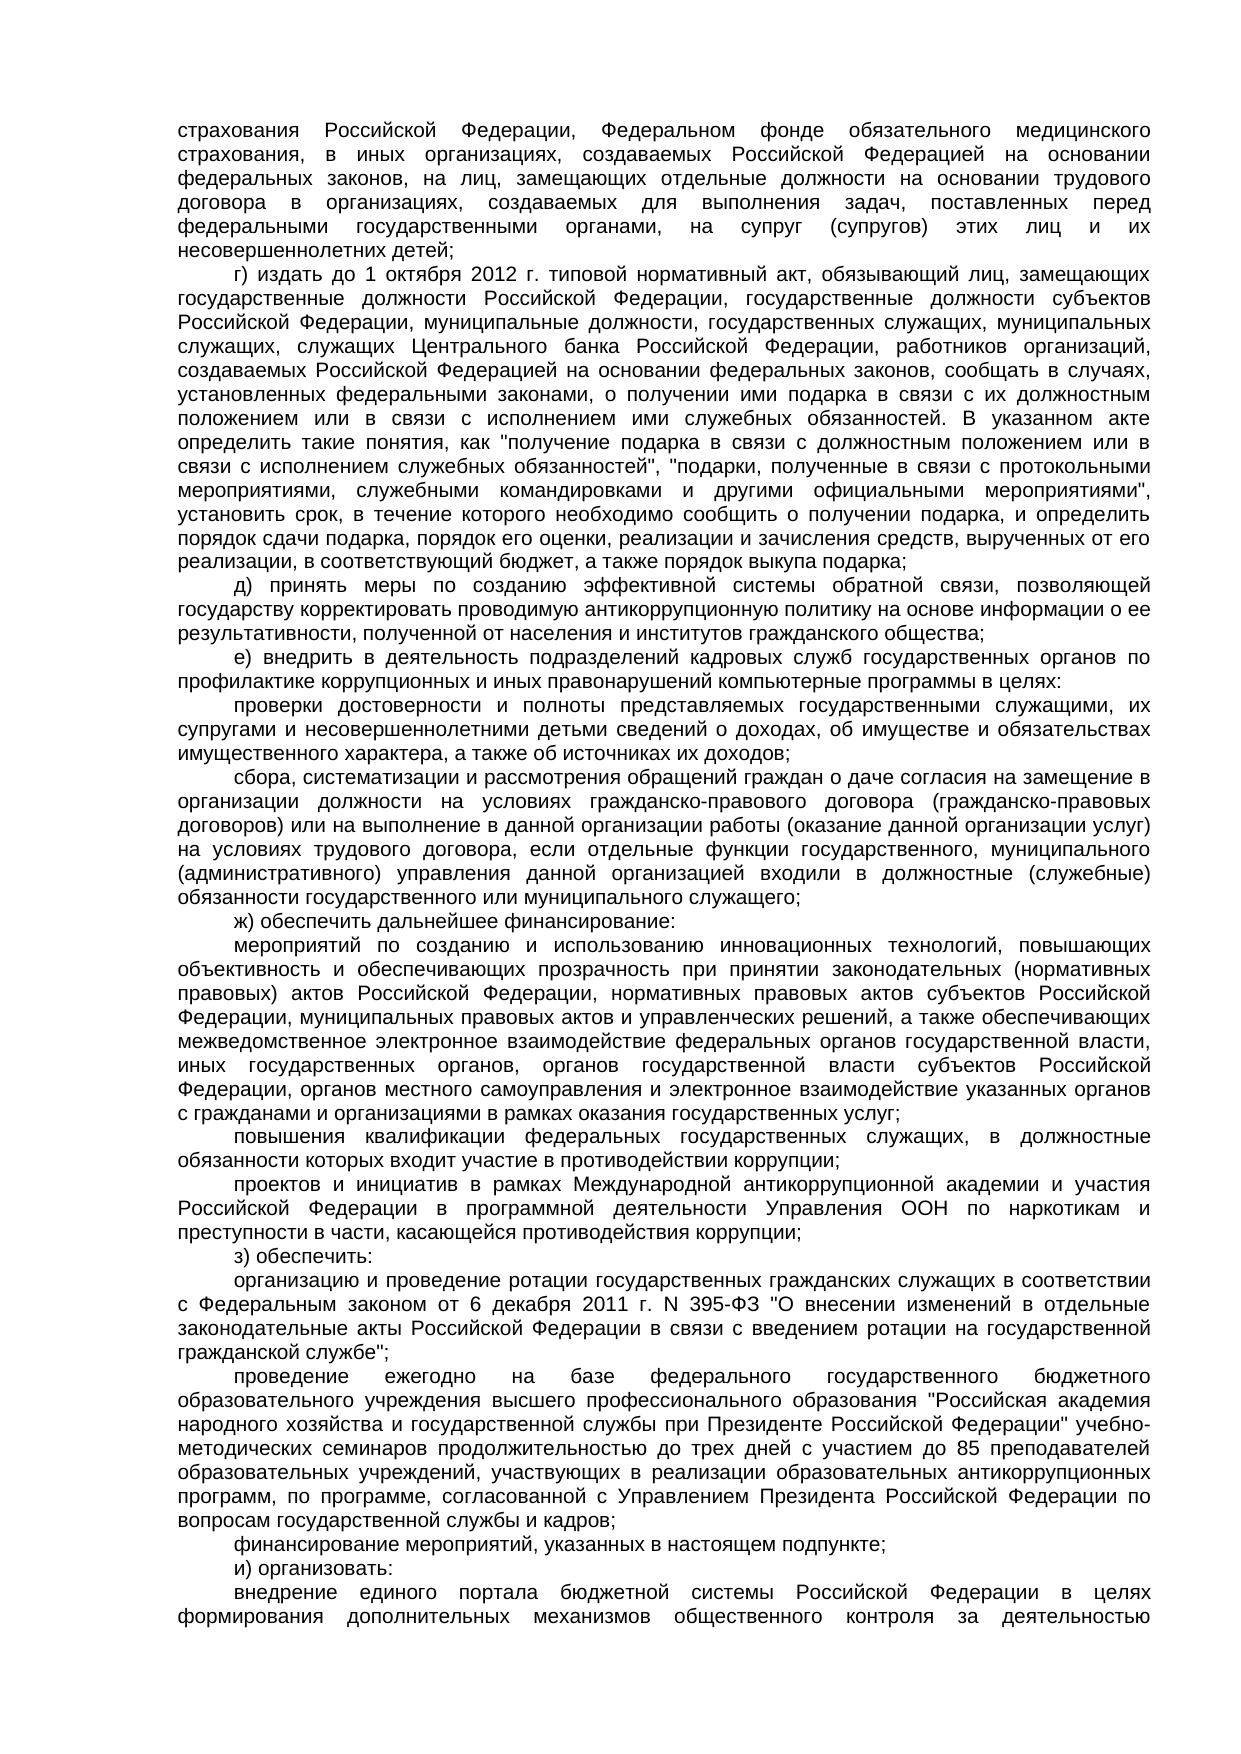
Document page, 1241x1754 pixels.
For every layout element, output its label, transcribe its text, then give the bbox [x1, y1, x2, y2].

text проектов и инициатив в рамках Международной антикоррупционной академии и участия Российской Федерации в программной деятельности Управления ООН по наркотикам и преступности в части, касающейся противодействия коррупции; [177, 1172, 1152, 1244]
text финансирование мероприятий, указанных в настоящем подпункте; [177, 1532, 1152, 1556]
text повышения квалификации федеральных государственных служащих, в должностные обязанности которых входит участие в противодействии коррупции; [177, 1124, 1152, 1172]
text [177, 1579, 1152, 1627]
text з) обеспечить: [177, 1244, 1152, 1268]
text мероприятий по созданию и использованию инновационных технологий, повышающих объективность и обеспечивающих прозрачность при принятии законодательных (нормативных правовых) актов Российской Федерации, нормативных правовых актов субъектов Российской Федерации, муниципальных правовых актов и управленческих решений, а также обеспечивающих межведомственное электронное взаимодействие федеральных органов государственной власти, иных государственных органов, органов государственной власти субъектов Российской Федерации, органов местного самоуправления и электронное взаимодействие указанных органов с гражданами и организациями в рамках оказания государственных услуг; [177, 933, 1152, 1124]
text организацию и проведение ротации государственных гражданских служащих в соответствии с Федеральным законом от 6 декабря 2011 г. N 395-ФЗ "О внесении изменений в отдельные законодательные акты Российской Федерации в связи с введением ротации на государственной гражданской службе"; [177, 1268, 1152, 1364]
text проверки достоверности и полноты представляемых государственными служащими, их супругами и несовершеннолетними детьми сведений о доходах, об имуществе и обязательствах имущественного характера, а также об источниках их доходов; [177, 693, 1152, 765]
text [177, 118, 1152, 262]
text г) издать до 1 октября 2012 г. типовой нормативный акт, обязывающий лиц, замещающих государственные должности Российской Федерации, государственные должности субъектов Российской Федерации, муниципальные должности, государственных служащих, муниципальных служащих, служащих Центрального банка Российской Федерации, работников организаций, создаваемых Российской Федерацией на основании федеральных законов, сообщать в случаях, установленных федеральными законами, о получении ими подарка в связи с их должностным положением или в связи с исполнением ими служебных обязанностей. В указанном акте определить такие понятия, как "получение подарка в связи с должностным положением или в связи с исполнением служебных обязанностей", "подарки, полученные в связи с протокольными мероприятиями, служебными командировками и другими официальными мероприятиями", установить срок, в течение которого необходимо сообщить о получении подарка, и определить порядок сдачи подарка, порядок его оценки, реализации и зачисления средств, вырученных от его реализации, в соответствующий бюджет, а также порядок выкупа подарка; [177, 262, 1152, 573]
text и) организовать: [177, 1556, 1152, 1579]
text сбора, систематизации и рассмотрения обращений граждан о даче согласия на замещение в организации должности на условиях гражданско-правового договора (гражданско-правовых договоров) или на выполнение в данной организации работы (оказание данной организации услуг) на условиях трудового договора, если отдельные функции государственного, муниципального (административного) управления данной организацией входили в должностные (служебные) обязанности государственного или муниципального служащего; [177, 765, 1152, 909]
text д) принять меры по созданию эффективной системы обратной связи, позволяющей государству корректировать проводимую антикоррупционную политику на основе информации о ее результативности, полученной от населения и институтов гражданского общества; [177, 573, 1152, 645]
text е) внедрить в деятельность подразделений кадровых служб государственных органов по профилактике коррупционных и иных правонарушений компьютерные программы в целях: [177, 645, 1152, 693]
text ж) обеспечить дальнейшее финансирование: [177, 909, 1152, 933]
text проведение ежегодно на базе федерального государственного бюджетного образовательного учреждения высшего профессионального образования "Российская академия народного хозяйства и государственной службы при Президенте Российской Федерации" учебно-методических семинаров продолжительностью до трех дней с участием до 85 преподавателей образовательных учреждений, участвующих в реализации образовательных антикоррупционных программ, по программе, согласованной с Управлением Президента Российской Федерации по вопросам государственной службы и кадров; [177, 1364, 1152, 1532]
